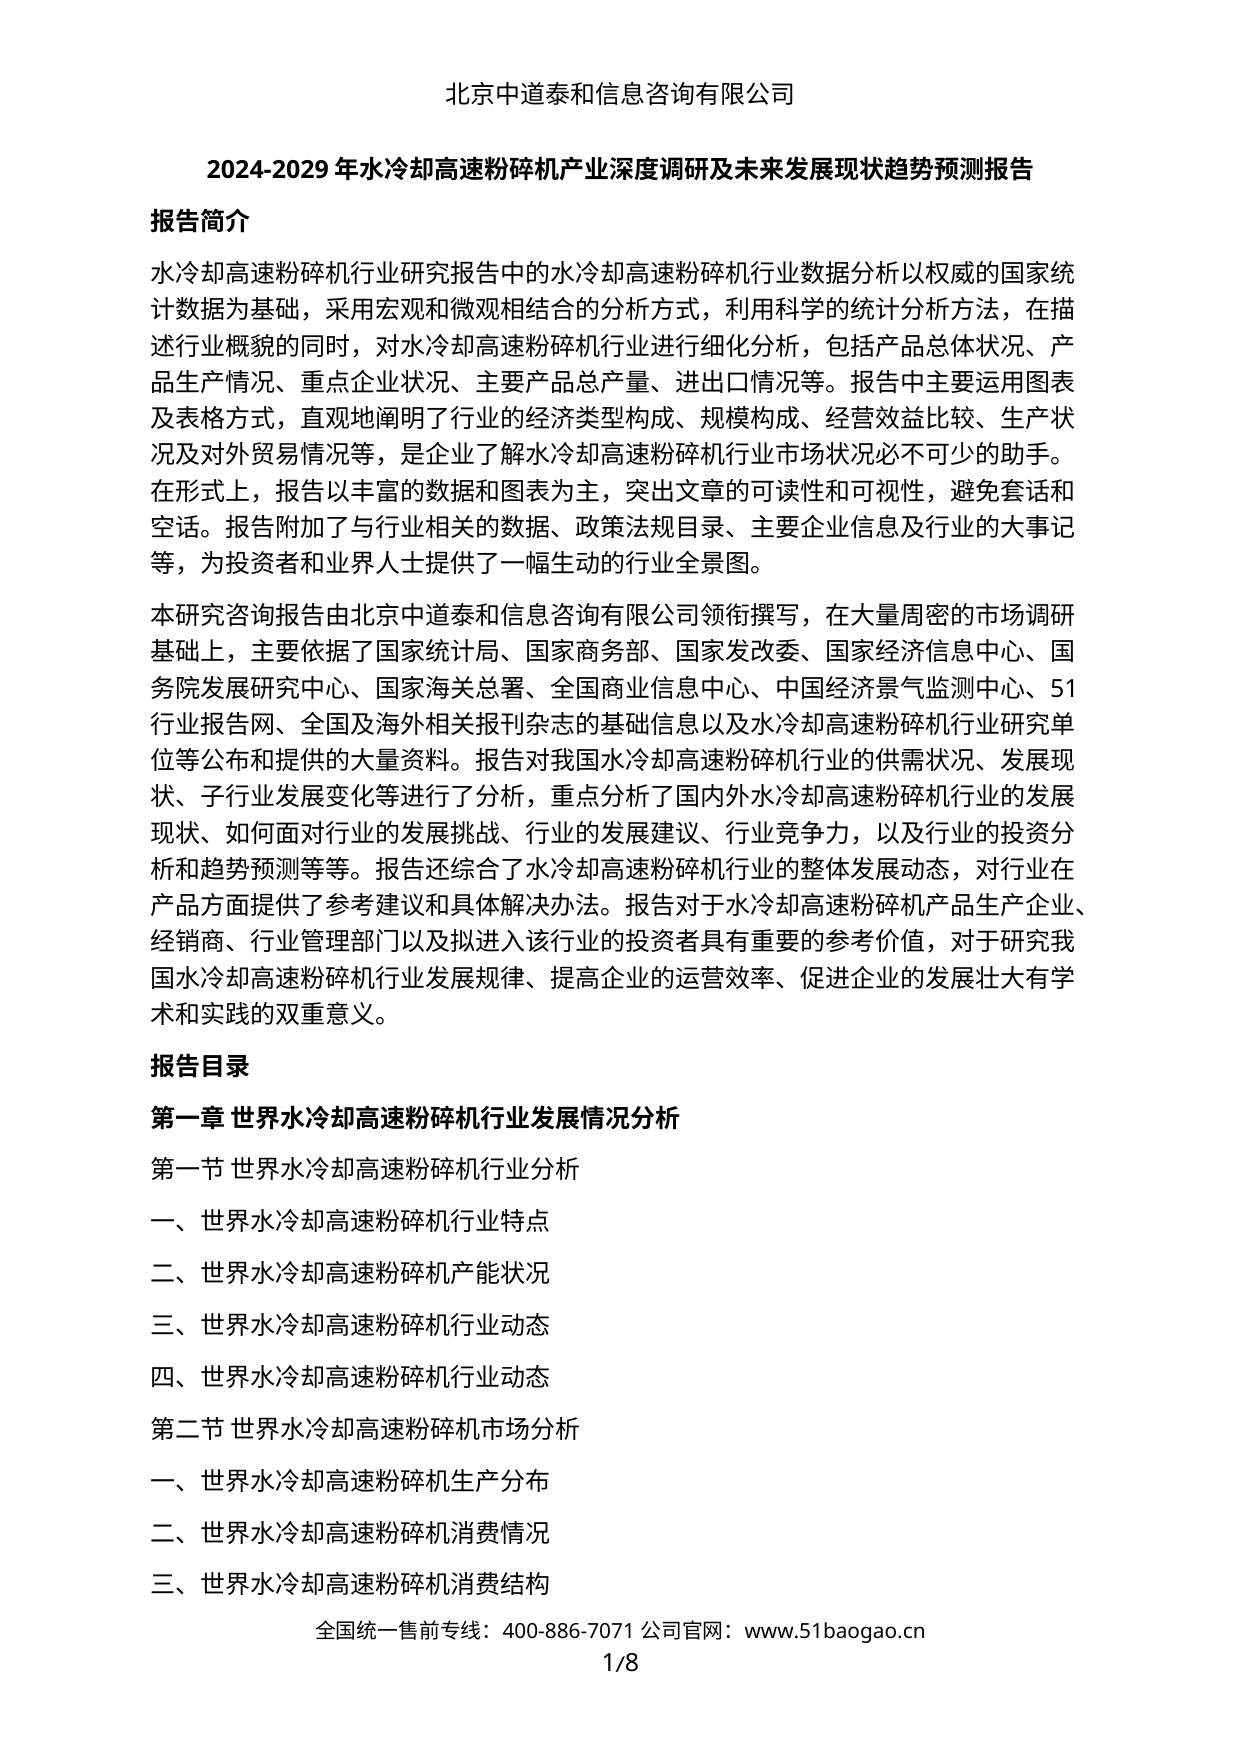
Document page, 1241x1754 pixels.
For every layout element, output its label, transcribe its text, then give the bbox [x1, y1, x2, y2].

text 本研究咨询报告由北京中道泰和信息咨询有限公司领衔撰写，在大量周密的市场调研基础上，主要依据了国家统计局、国家商务部、国家发改委、国家经济信息中心、国务院发展研究中心、国家海关总署、全国商业信息中心、中国经济景气监测中心、51行业报告网、全国及海外相关报刊杂志的基础信息以及水冷却高速粉碎机行业研究单位等公布和提供的大量资料。报告对我国水冷却高速粉碎机行业的供需状况、发展现状、子行业发展变化等进行了分析，重点分析了国内外水冷却高速粉碎机行业的发展现状、如何面对行业的发展挑战、行业的发展建议、行业竞争力，以及行业的投资分析和趋势预测等等。报告还综合了水冷却高速粉碎机行业的整体发展动态，对行业在产品方面提供了参考建议和具体解决办法。报告对于水冷却高速粉碎机产品生产企业、经销商、行业管理部门以及拟进入该行业的投资者具有重要的参考价值，对于研究我国水冷却高速粉碎机行业发展规律、提高企业的运营效率、促进企业的发展壮大有学术和实践的双重意义。 [150, 596, 1090, 1031]
text 四、世界水冷却高速粉碎机行业动态 [150, 1357, 1090, 1394]
text 一、世界水冷却高速粉碎机行业特点 [150, 1202, 1090, 1238]
text 报告目录 [150, 1046, 1090, 1082]
text 三、世界水冷却高速粉碎机消费结构 [150, 1565, 1090, 1601]
text 第一节 世界水冷却高速粉碎机行业分析 [150, 1150, 1090, 1186]
text 三、世界水冷却高速粉碎机行业动态 [150, 1306, 1090, 1342]
text 一、世界水冷却高速粉碎机生产分布 [150, 1461, 1090, 1497]
text 第二节 世界水冷却高速粉碎机市场分析 [150, 1409, 1090, 1446]
text 二、世界水冷却高速粉碎机消费情况 [150, 1513, 1090, 1549]
text 水冷却高速粉碎机行业研究报告中的水冷却高速粉碎机行业数据分析以权威的国家统计数据为基础，采用宏观和微观相结合的分析方式，利用科学的统计分析方法，在描述行业概貌的同时，对水冷却高速粉碎机行业进行细化分析，包括产品总体状况、产品生产情况、重点企业状况、主要产品总产量、进出口情况等。报告中主要运用图表及表格方式，直观地阐明了行业的经济类型构成、规模构成、经营效益比较、生产状况及对外贸易情况等，是企业了解水冷却高速粉碎机行业市场状况必不可少的助手。在形式上，报告以丰富的数据和图表为主，突出文章的可读性和可视性，避免套话和空话。报告附加了与行业相关的数据、政策法规目录、主要企业信息及行业的大事记等，为投资者和业界人士提供了一幅生动的行业全景图。 [150, 254, 1090, 580]
text 二、世界水冷却高速粉碎机产能状况 [150, 1254, 1090, 1290]
text 第一章 世界水冷却高速粉碎机行业发展情况分析 [150, 1098, 1090, 1134]
text 2024-2029年水冷却高速粉碎机产业深度调研及未来发展现状趋势预测报告 [150, 150, 1090, 186]
text 报告简介 [150, 202, 1090, 238]
